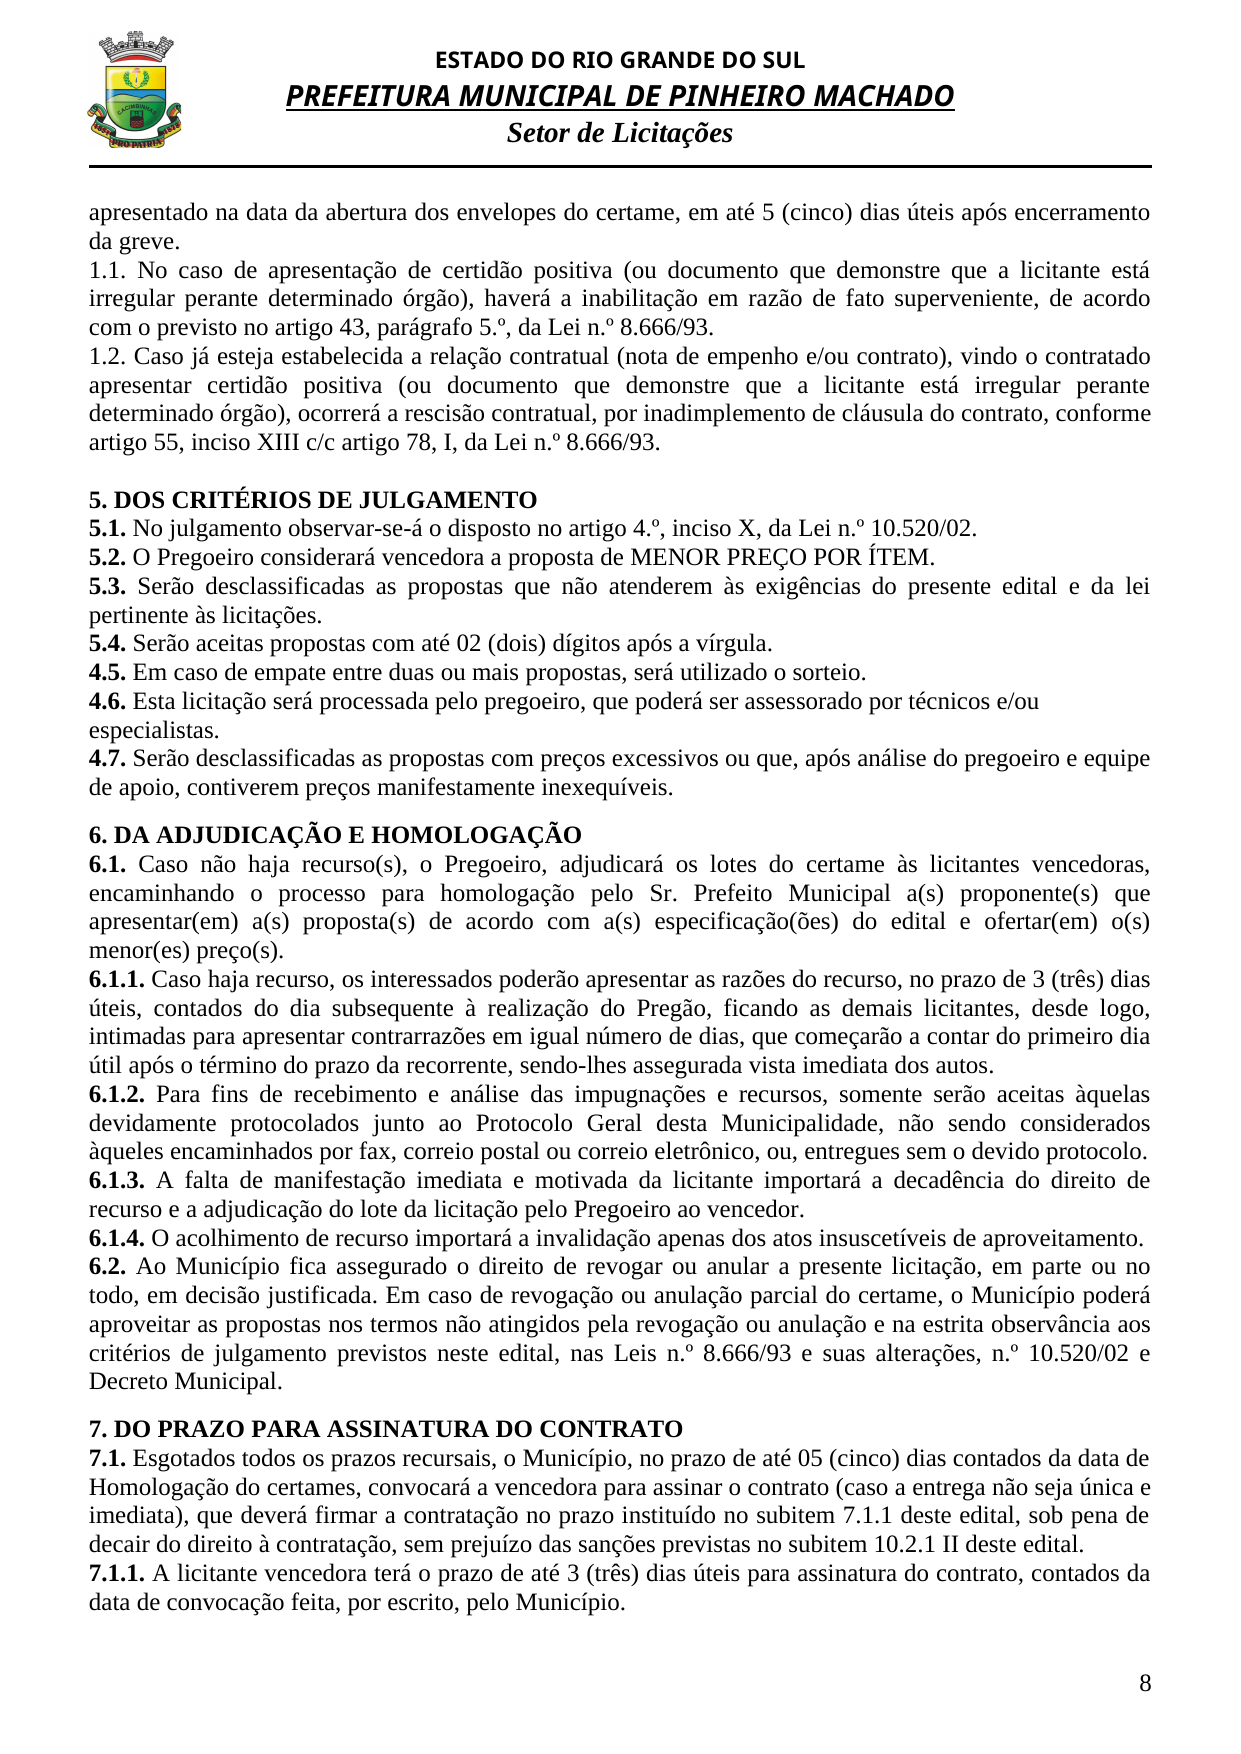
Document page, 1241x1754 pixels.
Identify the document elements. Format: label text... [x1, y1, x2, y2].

text 5.4. Serão aceitas propostas com até 02 (dois) dígitos após a vírgula. [89, 628, 1152, 657]
text 5.2. O Pregoeiro considerará vencedora a proposta de MENOR PREÇO POR ÍTEM. [89, 542, 1152, 571]
text 6.1.4. O acolhimento de recurso importará a invalidação apenas dos atos insuscetíveis de aproveitamento. [89, 1223, 1152, 1251]
text 4.6. Esta licitação será processada pelo pregoeiro, que poderá ser assessorado por técnicos e/ou especialistas. [89, 686, 1152, 743]
text 7.1. Esgotados todos os prazos recursais, o Município, no prazo de até 05 (cinco) dias contados da data de Homologação do certames, convocará a vencedora para assinar o contrato (caso a entrega não seja única e imediata), que deverá firmar a contratação no prazo instituído no subitem 7.1.1 deste edital, sob pena de decair do direito à contratação, sem prejuízo das sanções previstas no subitem 10.2.1 II deste edital. [89, 1443, 1152, 1558]
text 5.3. Serão desclassificadas as propostas que não atenderem às exigências do presente edital e da lei pertinente às licitações. [89, 571, 1152, 628]
text 1.2. Caso já esteja estabelecida a relação contratual (nota de empenho e/ou contrato), vindo o contratado apresentar certidão positiva (ou documento que demonstre que a licitante está irregular perante determinado órgão), ocorrerá a rescisão contratual, por inadimplemento de cláusula do contrato, conforme artigo 55, inciso XIII c/c artigo 78, I, da Lei n.º 8.666/93. [89, 341, 1152, 456]
text 6.2. Ao Município fica assegurado o direito de revogar ou anular a presente licitação, em parte ou no todo, em decisão justificada. Em caso de revogação ou anulação parcial do certame, o Município poderá aproveitar as propostas nos termos não atingidos pela revogação ou anulação e na estrita observância aos critérios de julgamento previstos neste edital, nas Leis n.º 8.666/93 e suas alterações, n.º 10.520/02 e Decreto Municipal. [89, 1251, 1152, 1395]
text 5. DOS CRITÉRIOS DE JULGAMENTO [89, 485, 1152, 513]
text 6.1.1. Caso haja recurso, os interessados poderão apresentar as razões do recurso, no prazo de 3 (três) dias úteis, contados do dia subsequente à realização do Pregão, ficando as demais licitantes, desde logo, intimadas para apresentar contrarrazões em igual número de dias, que começarão a contar do primeiro dia útil após o término do prazo da recorrente, sendo-lhes assegurada vista imediata dos autos. [89, 964, 1152, 1079]
text 6. DA ADJUDICAÇÃO E HOMOLOGAÇÃO [89, 820, 1152, 849]
text 5.1. No julgamento observar-se-á o disposto no artigo 4.º, inciso X, da Lei n.º 10.520/02. [89, 513, 1152, 542]
picture [87, 31, 182, 148]
text 6.1. Caso não haja recurso(s), o Pregoeiro, adjudicará os lotes do certame às licitantes vencedoras, encaminhando o processo para homologação pelo Sr. Prefeito Municipal a(s) proponente(s) que apresentar(em) a(s) proposta(s) de acordo com a(s) especificação(ões) do edital e ofertar(em) o(s) menor(es) preço(s). [89, 849, 1152, 964]
text 6.1.3. A falta de manifestação imediata e motivada da licitante importará a decadência do direito de recurso e a adjudicação do lote da licitação pelo Pregoeiro ao vencedor. [89, 1165, 1152, 1223]
text 6.1.2. Para fins de recebimento e análise das impugnações e recursos, somente serão aceitas àquelas devidamente protocolados junto ao Protocolo Geral desta Municipalidade, não sendo considerados àqueles encaminhados por fax, correio postal ou correio eletrônico, ou, entregues sem o devido protocolo. [89, 1079, 1152, 1165]
text 7. DO PRAZO PARA ASSINATURA DO CONTRATO [89, 1414, 1152, 1443]
text 4.7. Serão desclassificadas as propostas com preços excessivos ou que, após análise do pregoeiro e equipe de apoio, contiverem preços manifestamente inexequíveis. [89, 743, 1152, 801]
text 1.1. No caso de apresentação de certidão positiva (ou documento que demonstre que a licitante está irregular perante determinado órgão), haverá a inabilitação em razão de fato superveniente, de acordo com o previsto no artigo 43, parágrafo 5.º, da Lei n.º 8.666/93. [89, 255, 1152, 341]
text 4.5. Em caso de empate entre duas ou mais propostas, será utilizado o sorteio. [89, 657, 1152, 686]
text 7.1.1. A licitante vencedora terá o prazo de até 3 (três) dias úteis para assinatura do contrato, contados da data de convocação feita, por escrito, pelo Município. [89, 1558, 1152, 1616]
